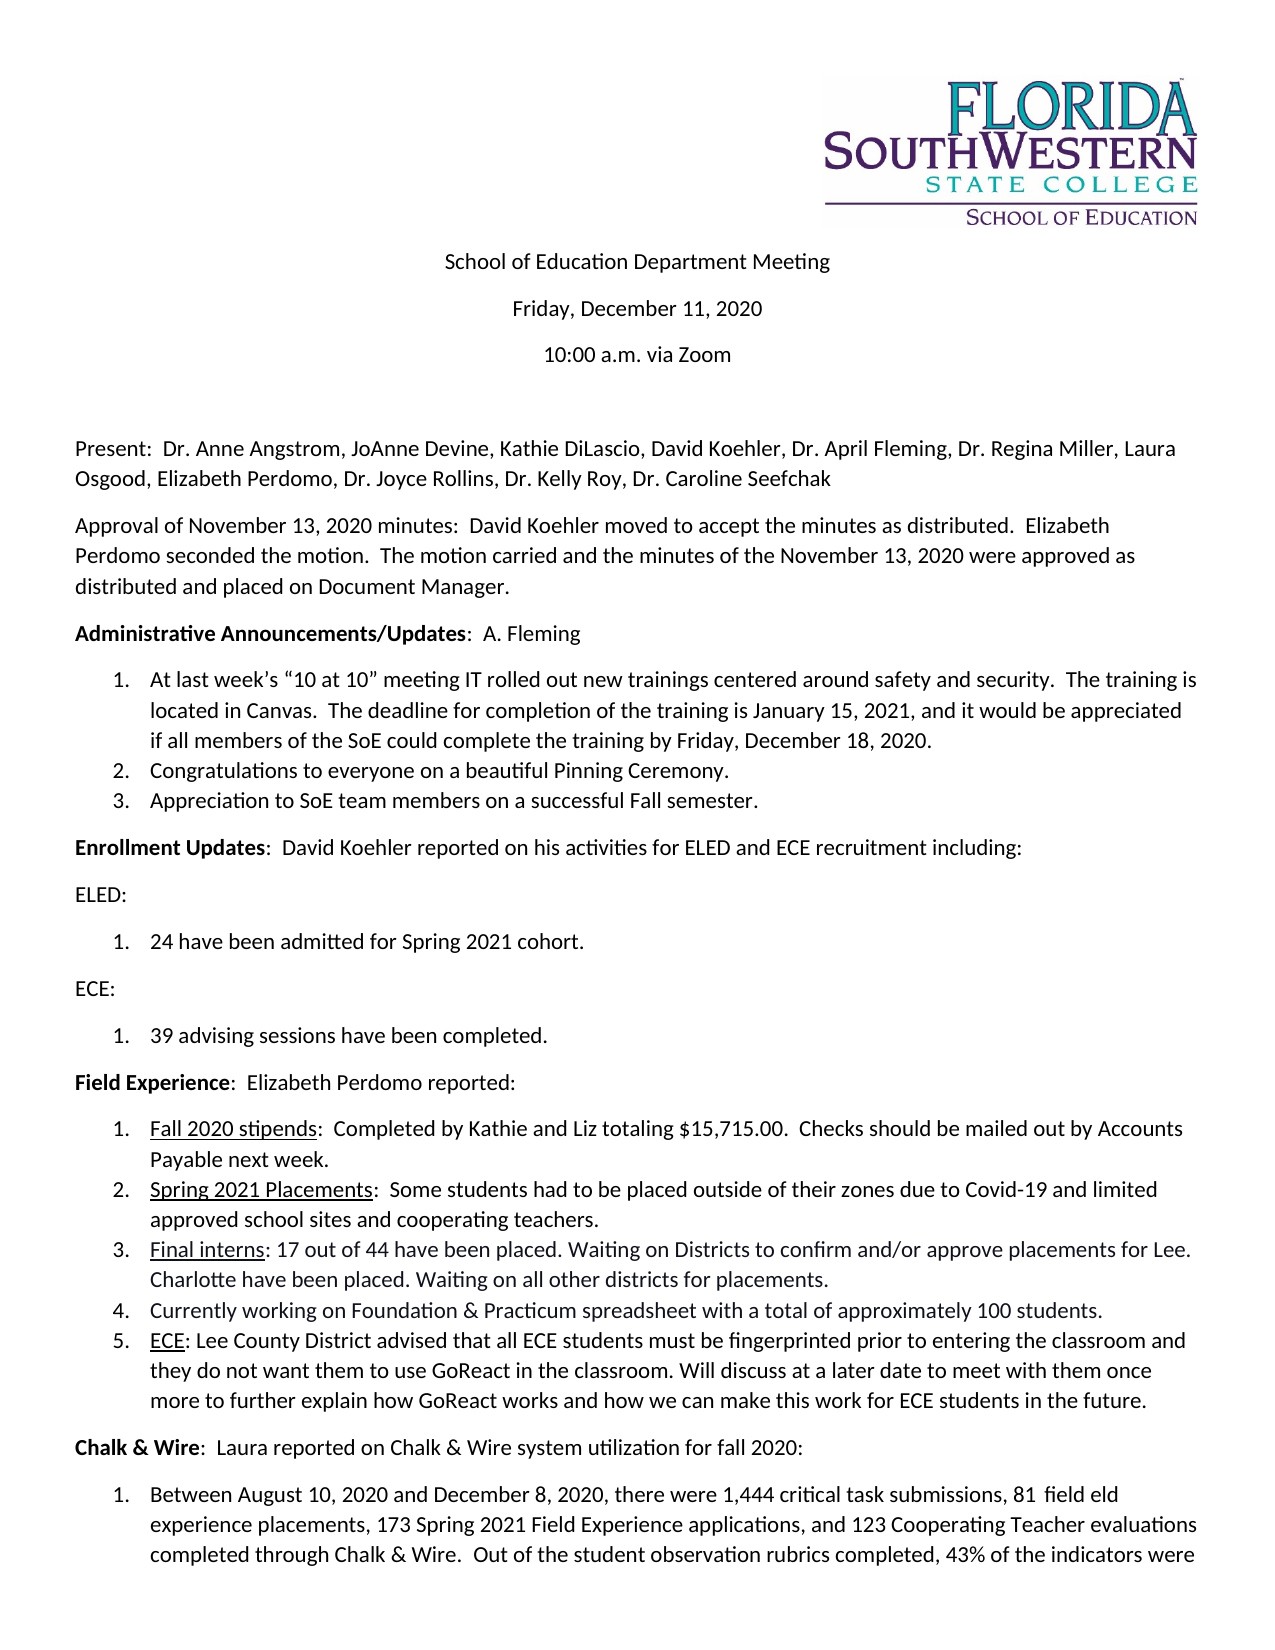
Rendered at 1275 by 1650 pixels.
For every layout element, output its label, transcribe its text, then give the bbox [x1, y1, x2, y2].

text Administrative Announcements/Updates: A. Fleming [75, 619, 1200, 647]
text ELED: [75, 880, 1200, 908]
list Appreciation to SoE team members on a successful Fall semester. [112, 786, 1200, 814]
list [112, 1480, 1200, 1569]
text Present: Dr. Anne Angstrom, JoAnne Devine, Kathie DiLascio, David Koehler, Dr. April Fleming, Dr. Regina Miller, Laura Osgood, Elizabeth Perdomo, Dr. Joyce Rollins, Dr. Kelly Roy, Dr. Caroline Seefchak [75, 434, 1200, 493]
text Field Experience: Elizabeth Perdomo reported: [75, 1068, 1200, 1096]
list Congratulations to everyone on a beautiful Pinning Ceremony. [112, 756, 1200, 784]
list At last week’s “10 at 10” meeting IT rolled out new trainings centered around safety and security. The training is located in Canvas. The deadline for completion of the training is January 15, 2021, and it would be appreciated if all members of the SoE could complete the training by Friday, December 18, 2020. [112, 666, 1200, 754]
list ECE: Lee County District advised that all ECE students must be fingerprinted prior to entering the classroom and they do not want them to use GoReact in the classroom. Will discuss at a later date to meet with them once more to further explain how GoReact works and how we can make this work for ECE students in the future. [112, 1326, 1200, 1414]
text 10:00 a.m. via Zoom [75, 341, 1200, 369]
list 39 advising sessions have been completed. [112, 1021, 1200, 1049]
text ECE: [75, 974, 1200, 1002]
list Currently working on Foundation & Practicum spreadsheet with a total of approximately 100 students. [112, 1296, 1200, 1324]
text Approval of November 13, 2020 minutes: David Koehler moved to accept the minutes as distributed. Elizabeth Perdomo seconded the motion. The motion carried and the minutes of the November 13, 2020 were approved as distributed and placed on Document Manager. [75, 511, 1200, 600]
list Spring 2021 Placements: Some students had to be placed outside of their zones due to Covid-19 and limited approved school sites and cooperating teachers. [112, 1175, 1200, 1233]
list Final interns: 17 out of 44 have been placed. Waiting on Districts to confirm and/or approve placements for Lee. Charlotte have been placed. Waiting on all other districts for placements. [112, 1235, 1200, 1294]
text Chalk & Wire: Laura reported on Chalk & Wire system utilization for fall 2020: [75, 1433, 1200, 1461]
list 24 have been admitted for Spring 2021 cohort. [112, 927, 1200, 955]
text Friday, December 11, 2020 [75, 294, 1200, 322]
text School of Education Department Meeting [75, 247, 1200, 275]
list Fall 2020 stipends: Completed by Kathie and Liz totaling $15,715.00. Checks should be mailed out by Accounts Payable next week. [112, 1114, 1200, 1173]
picture [822, 75, 1200, 228]
text Enrollment Updates: David Koehler reported on his activities for ELED and ECE recruitment including: [75, 833, 1200, 861]
